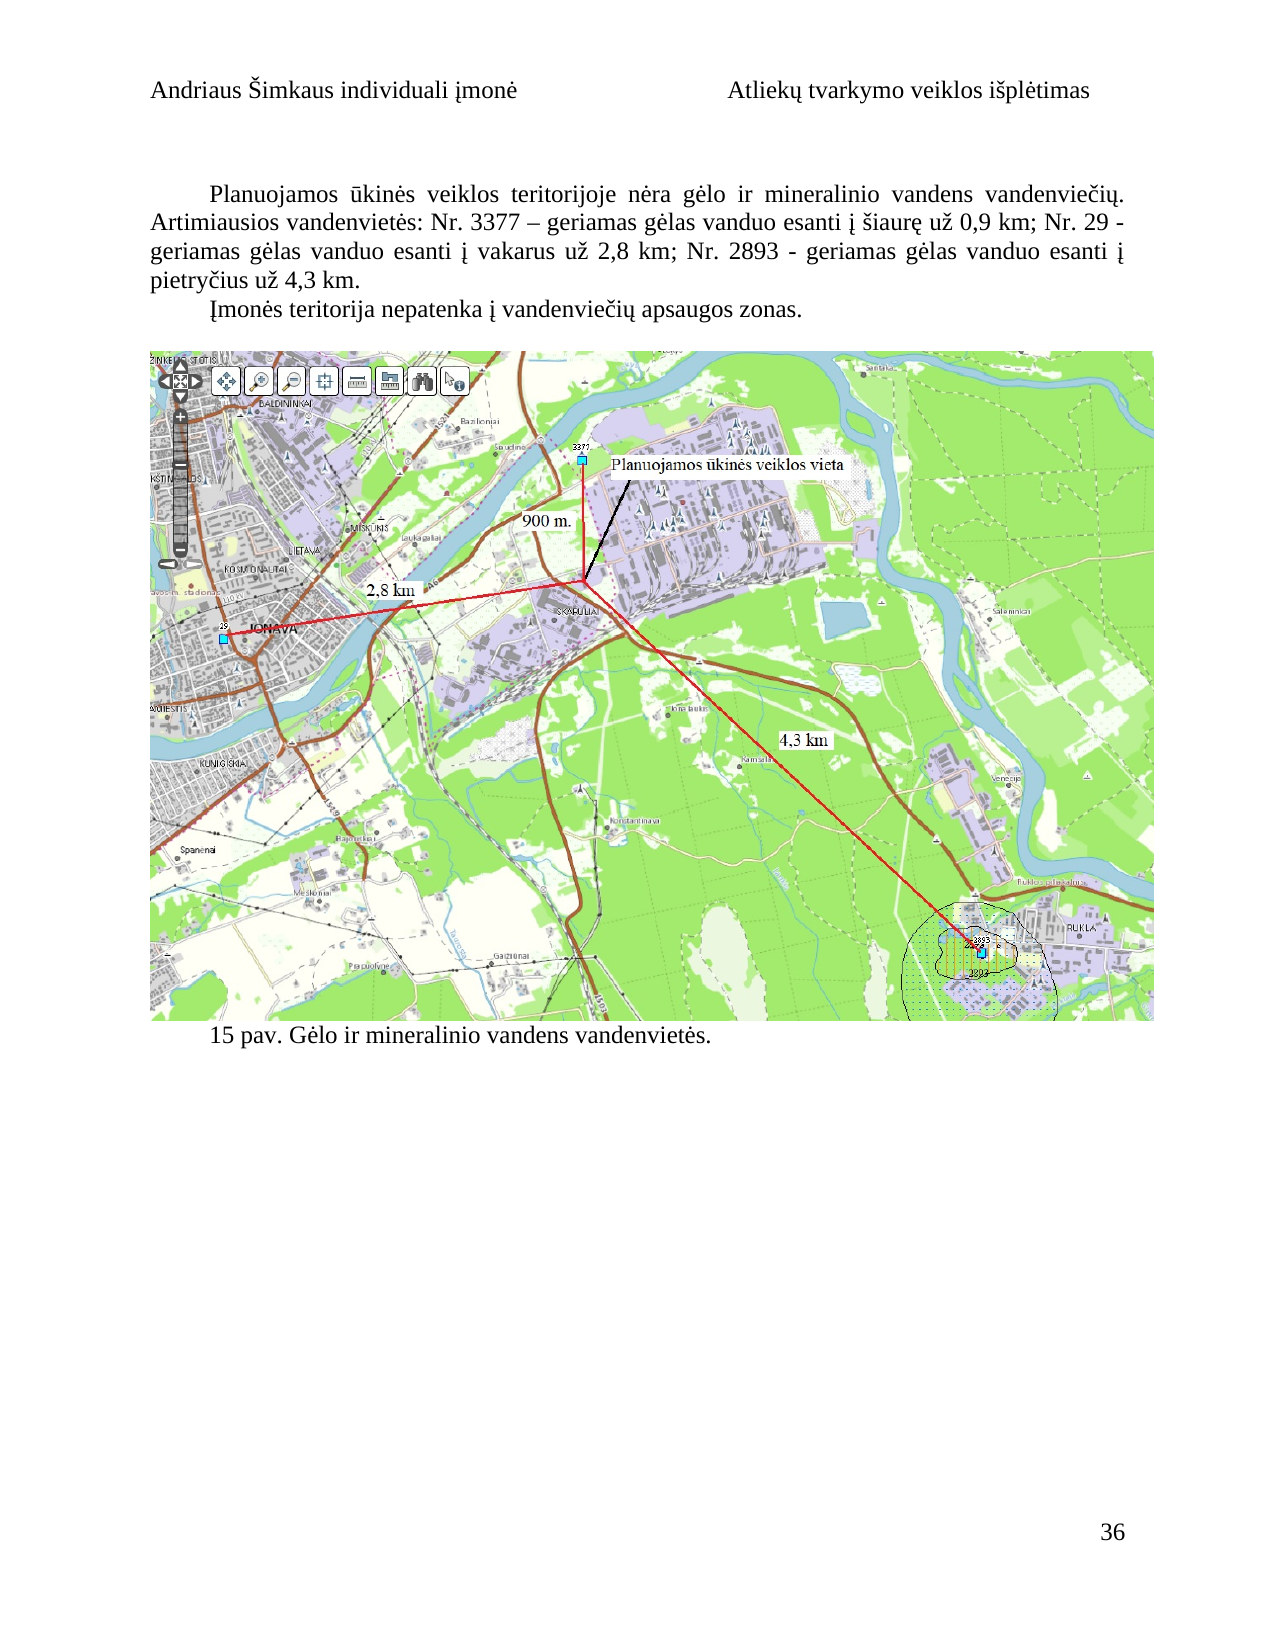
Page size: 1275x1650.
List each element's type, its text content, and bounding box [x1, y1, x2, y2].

text Įmonės teritorija nepatenka į vandenviečių apsaugos zonas. [150, 294, 1125, 322]
text 15 pav. Gėlo ir mineralinio vandens vandenvietės. [150, 1021, 1125, 1049]
text Planuojamos ūkinės veiklos teritorijoje nėra gėlo ir mineralinio vandens vandenviečių. Artimiausios vandenvietės: Nr. 3377 – geriamas gėlas vanduo esanti į šiaurę už 0,9 km; Nr. 29 - geriamas gėlas vanduo esanti į vakarus už 2,8 km; Nr. 2893 - geriamas gėlas vanduo esanti į pietryčius už 4,3 km. [150, 179, 1125, 294]
picture [150, 351, 1154, 1021]
